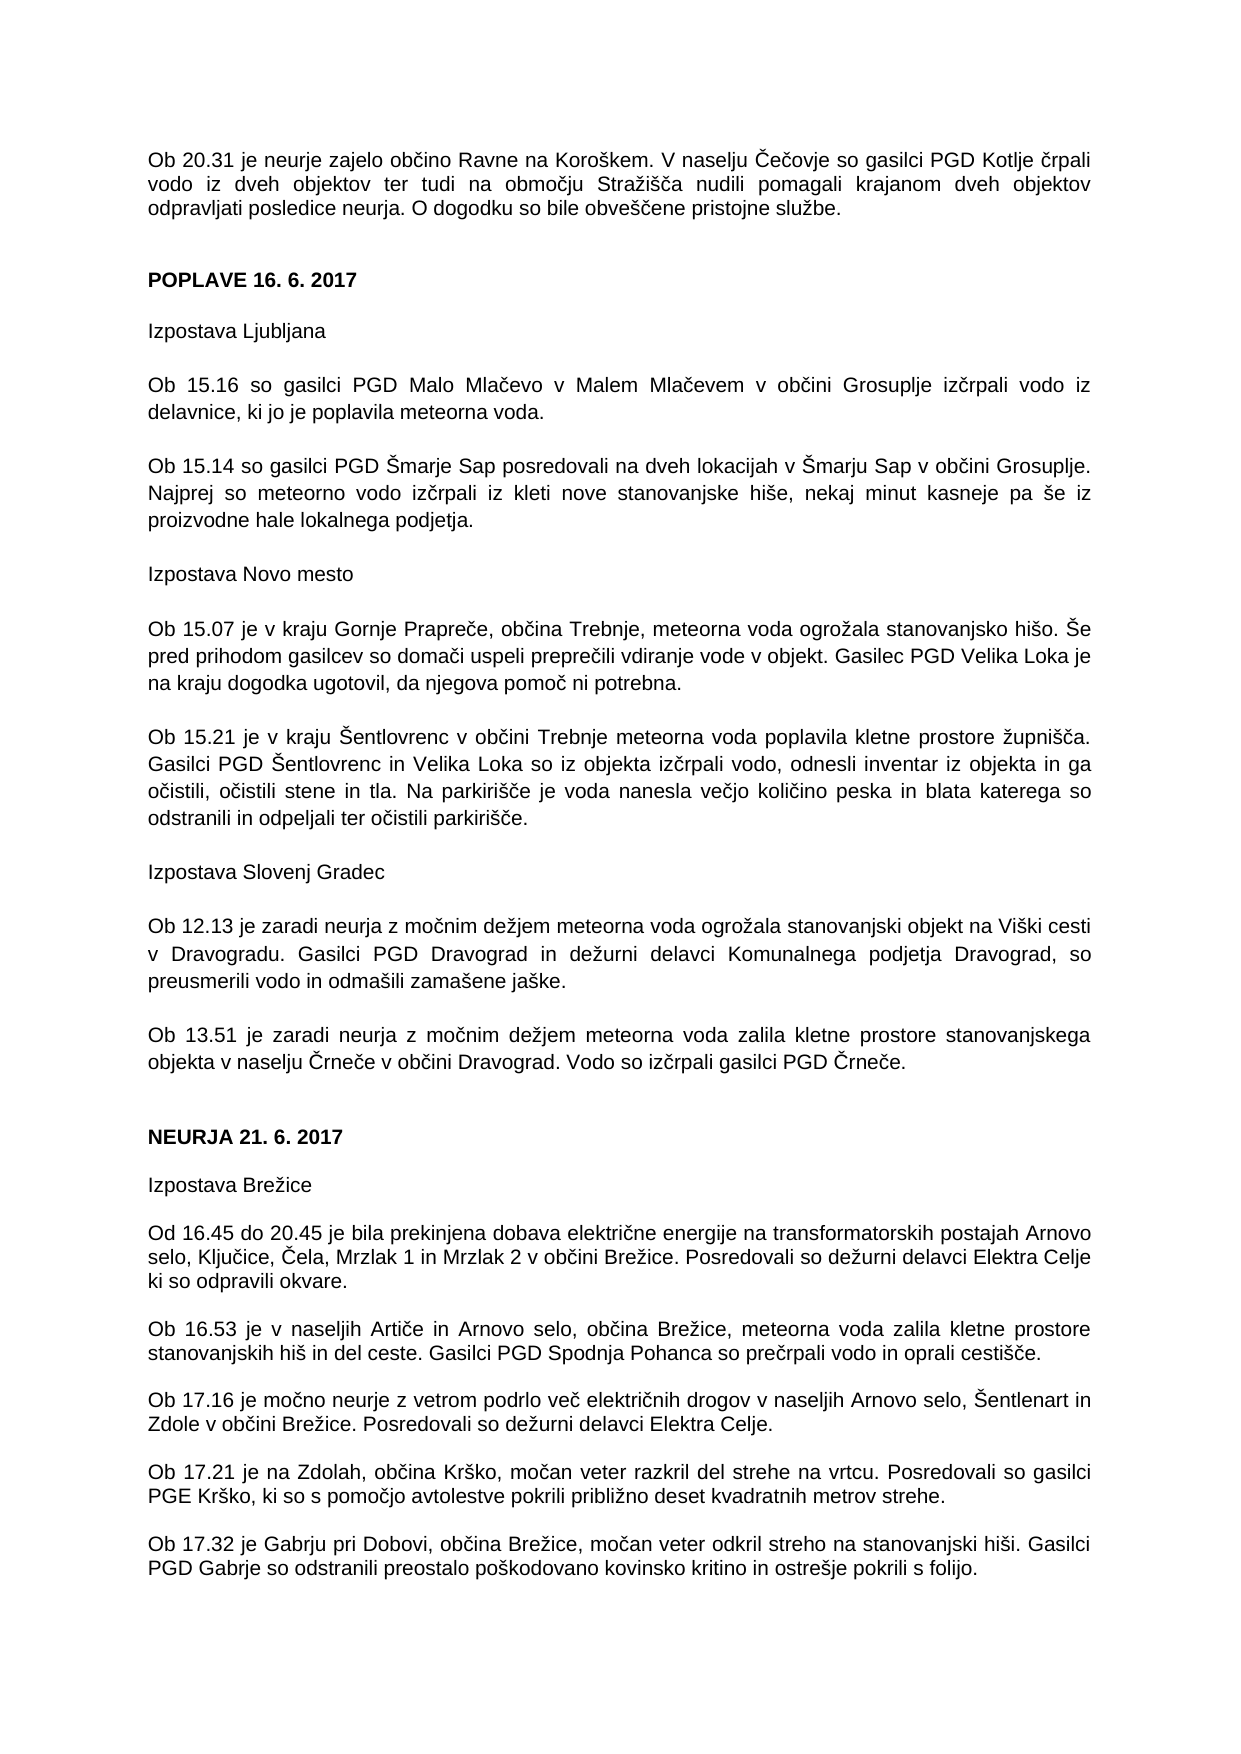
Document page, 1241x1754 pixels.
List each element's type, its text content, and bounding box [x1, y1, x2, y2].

text Ob 17.21 je na Zdolah, občina Krško, močan veter razkril del strehe na vrtcu. Posredovali so gasilci PGE Krško, ki so s pomočjo avtolestve pokrili približno deset kvadratnih metrov strehe. [148, 1460, 1093, 1508]
text Izpostava Brežice [148, 1173, 1093, 1197]
text Ob 20.31 je neurje zajelo občino Ravne na Koroškem. V naselju Čečovje so gasilci PGD Kotlje črpali vodo iz dveh objektov ter tudi na območju Stražišča nudili pomagali krajanom dveh objektov odpravljati posledice neurja. O dogodku so bile obveščene pristojne službe. [148, 148, 1093, 219]
text Izpostava Novo mesto [148, 559, 1093, 586]
text POPLAVE 16. 6. 2017 [148, 267, 1093, 291]
text Ob 13.51 je zaradi neurja z močnim dežjem meteorna voda zalila kletne prostore stanovanjskega objekta v naselju Črneče v občini Dravograd. Vodo so izčrpali gasilci PGD Črneče. [148, 1019, 1093, 1074]
text Ob 15.16 so gasilci PGD Malo Mlačevo v Malem Mlačevem v občini Grosuplje izčrpali vodo iz delavnice, ki jo je poplavila meteorna voda. [148, 369, 1093, 424]
text Ob 16.53 je v naseljih Artiče in Arnovo selo, občina Brežice, meteorna voda zalila kletne prostore stanovanjskih hiš in del ceste. Gasilci PGD Spodnja Pohanca so prečrpali vodo in oprali cestišče. [148, 1316, 1093, 1364]
text Izpostava Ljubljana [148, 315, 1093, 342]
text Ob 17.32 je Gabrju pri Dobovi, občina Brežice, močan veter odkril streho na stanovanjski hiši. Gasilci PGD Gabrje so odstranili preostalo poškodovano kovinsko kritino in ostrešje pokrili s folijo. [148, 1532, 1093, 1580]
text Od 16.45 do 20.45 je bila prekinjena dobava električne energije na transformatorskih postajah Arnovo selo, Ključice, Čela, Mrzlak 1 in Mrzlak 2 v občini Brežice. Posredovali so dežurni delavci Elektra Celje ki so odpravili okvare. [148, 1221, 1093, 1292]
text Ob 17.16 je močno neurje z vetrom podrlo več električnih drogov v naseljih Arnovo selo, Šentlenart in Zdole v občini Brežice. Posredovali so dežurni delavci Elektra Celje. [148, 1388, 1093, 1436]
text Ob 15.07 je v kraju Gornje Prapreče, občina Trebnje, meteorna voda ogrožala stanovanjsko hišo. Še pred prihodom gasilcev so domači uspeli preprečili vdiranje vode v objekt. Gasilec PGD Velika Loka je na kraju dogodka ugotovil, da njegova pomoč ni potrebna. [148, 613, 1093, 694]
text Ob 12.13 je zaradi neurja z močnim dežjem meteorna voda ogrožala stanovanjski objekt na Viški cesti v Dravogradu. Gasilci PGD Dravograd in dežurni delavci Komunalnega podjetja Dravograd, so preusmerili vodo in odmašili zamašene jaške. [148, 911, 1093, 992]
text Izpostava Slovenj Gradec [148, 857, 1093, 884]
text Ob 15.21 je v kraju Šentlovrenc v občini Trebnje meteorna voda poplavila kletne prostore župnišča. Gasilci PGD Šentlovrenc in Velika Loka so iz objekta izčrpali vodo, odnesli inventar iz objekta in ga očistili, očistili stene in tla. Na parkirišče je voda nanesla večjo količino peska in blata katerega so odstranili in odpeljali ter očistili parkirišče. [148, 722, 1093, 830]
text NEURJA 21. 6. 2017 [148, 1125, 1093, 1149]
text Ob 15.14 so gasilci PGD Šmarje Sap posredovali na dveh lokacijah v Šmarju Sap v občini Grosuplje. Najprej so meteorno vodo izčrpali iz kleti nove stanovanjske hiše, nekaj minut kasneje pa še iz proizvodne hale lokalnega podjetja. [148, 451, 1093, 532]
